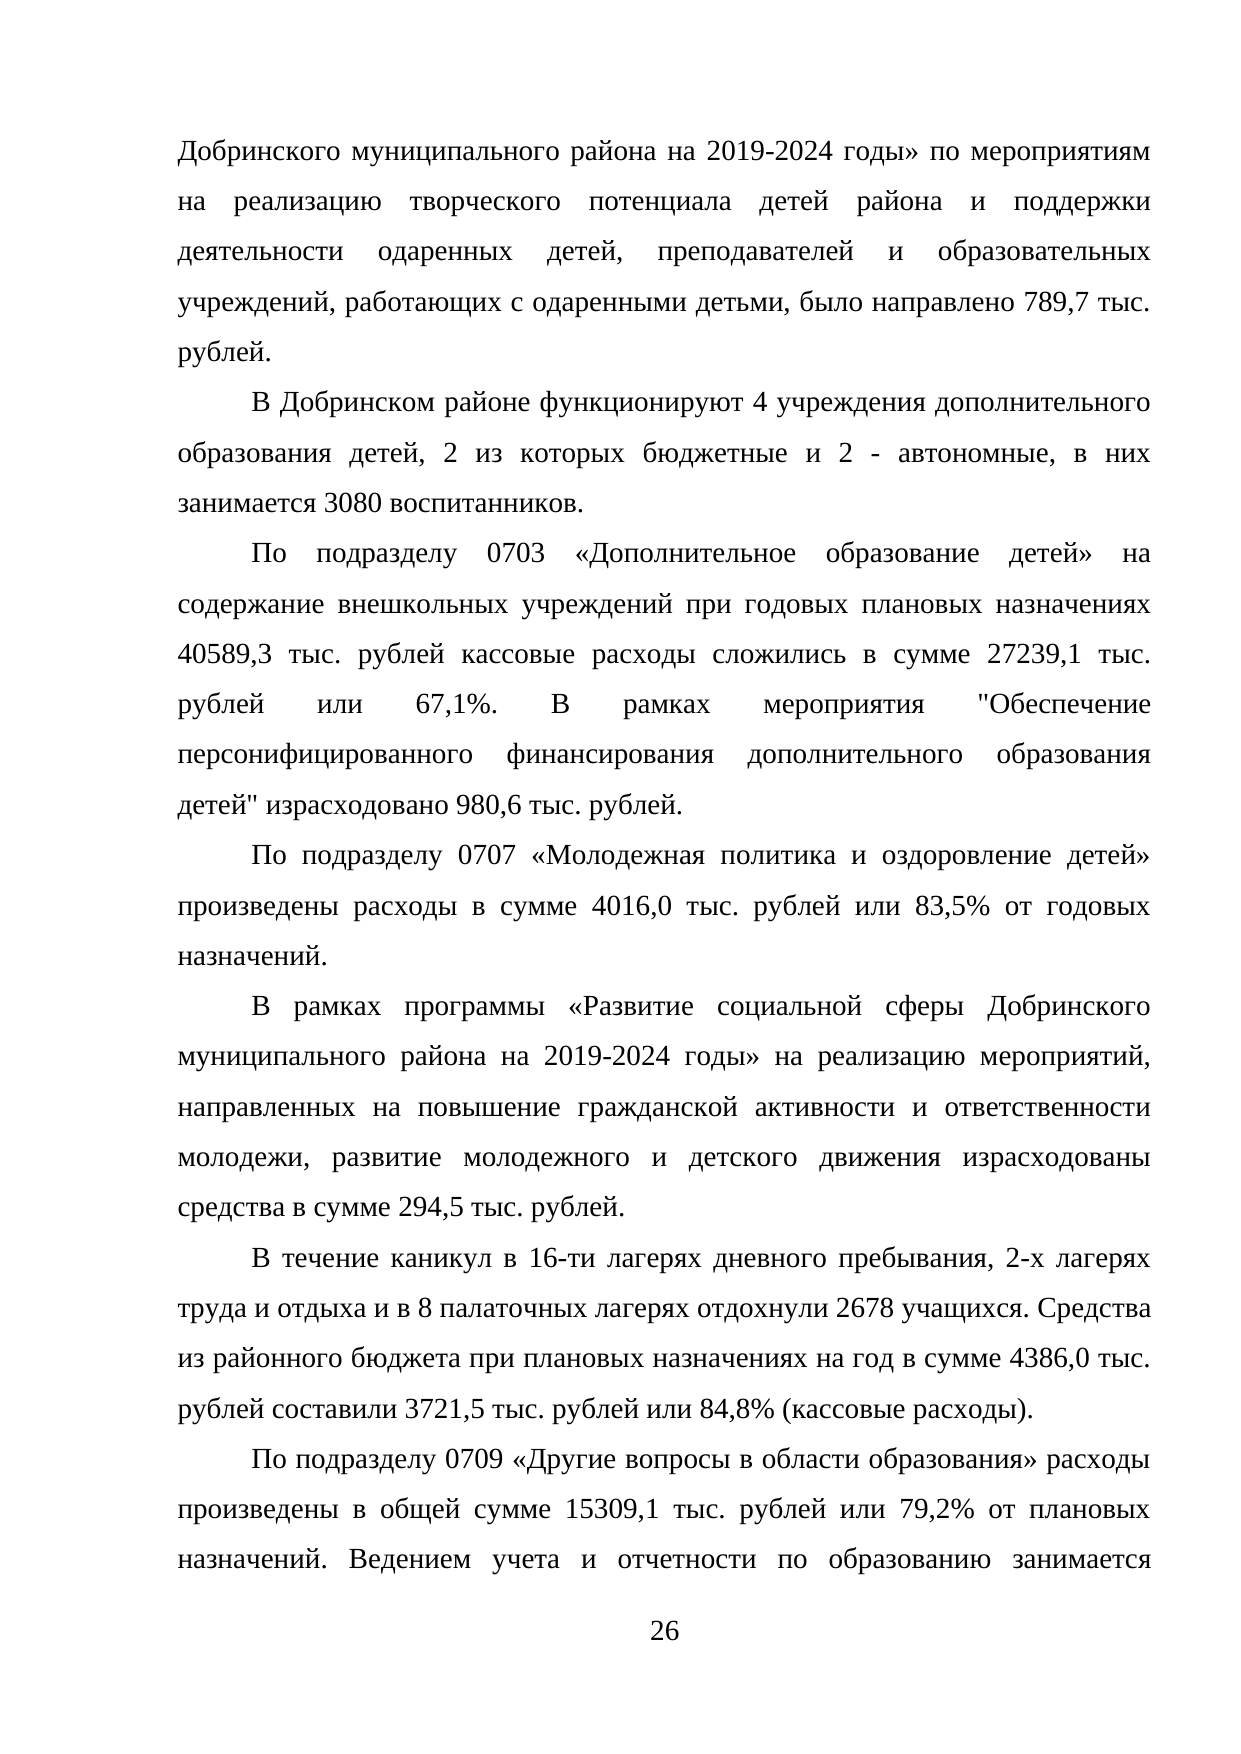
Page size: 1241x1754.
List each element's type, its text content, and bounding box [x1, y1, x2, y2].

text В Добринском районе функционируют 4 учреждения дополнительного образования детей, 2 из которых бюджетные и 2 - автономные, в них занимается 3080 воспитанников. [177, 384, 1152, 519]
text В рамках программы «Развитие социальной сферы Добринского муниципального района на 2019-2024 годы» на реализацию мероприятий, направленных на повышение гражданской активности и ответственности молодежи, развитие молодежного и детского движения израсходованы средства в сумме 294,5 тыс. рублей. [177, 988, 1152, 1223]
text По подразделу 0707 «Молодежная политика и оздоровление детей» произведены расходы в сумме 4016,0 тыс. рублей или 83,5% от годовых назначений. [177, 837, 1152, 971]
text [177, 1441, 1152, 1575]
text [177, 133, 1152, 368]
text В течение каникул в 16-ти лагерях дневного пребывания, 2-х лагерях труда и отдыха и в 8 палаточных лагерях отдохнули 2678 учащихся. Средства из районного бюджета при плановых назначениях на год в сумме 4386,0 тыс. рублей составили 3721,5 тыс. рублей или 84,8% (кассовые расходы). [177, 1240, 1152, 1424]
text По подразделу 0703 «Дополнительное образование детей» на содержание внешкольных учреждений при годовых плановых назначениях 40589,3 тыс. рублей кассовые расходы сложились в сумме 27239,1 тыс. рублей или 67,1%. В рамках мероприятия "Обеспечение персонифицированного финансирования дополнительного образования детей" израсходовано 980,6 тыс. рублей. [177, 535, 1152, 821]
